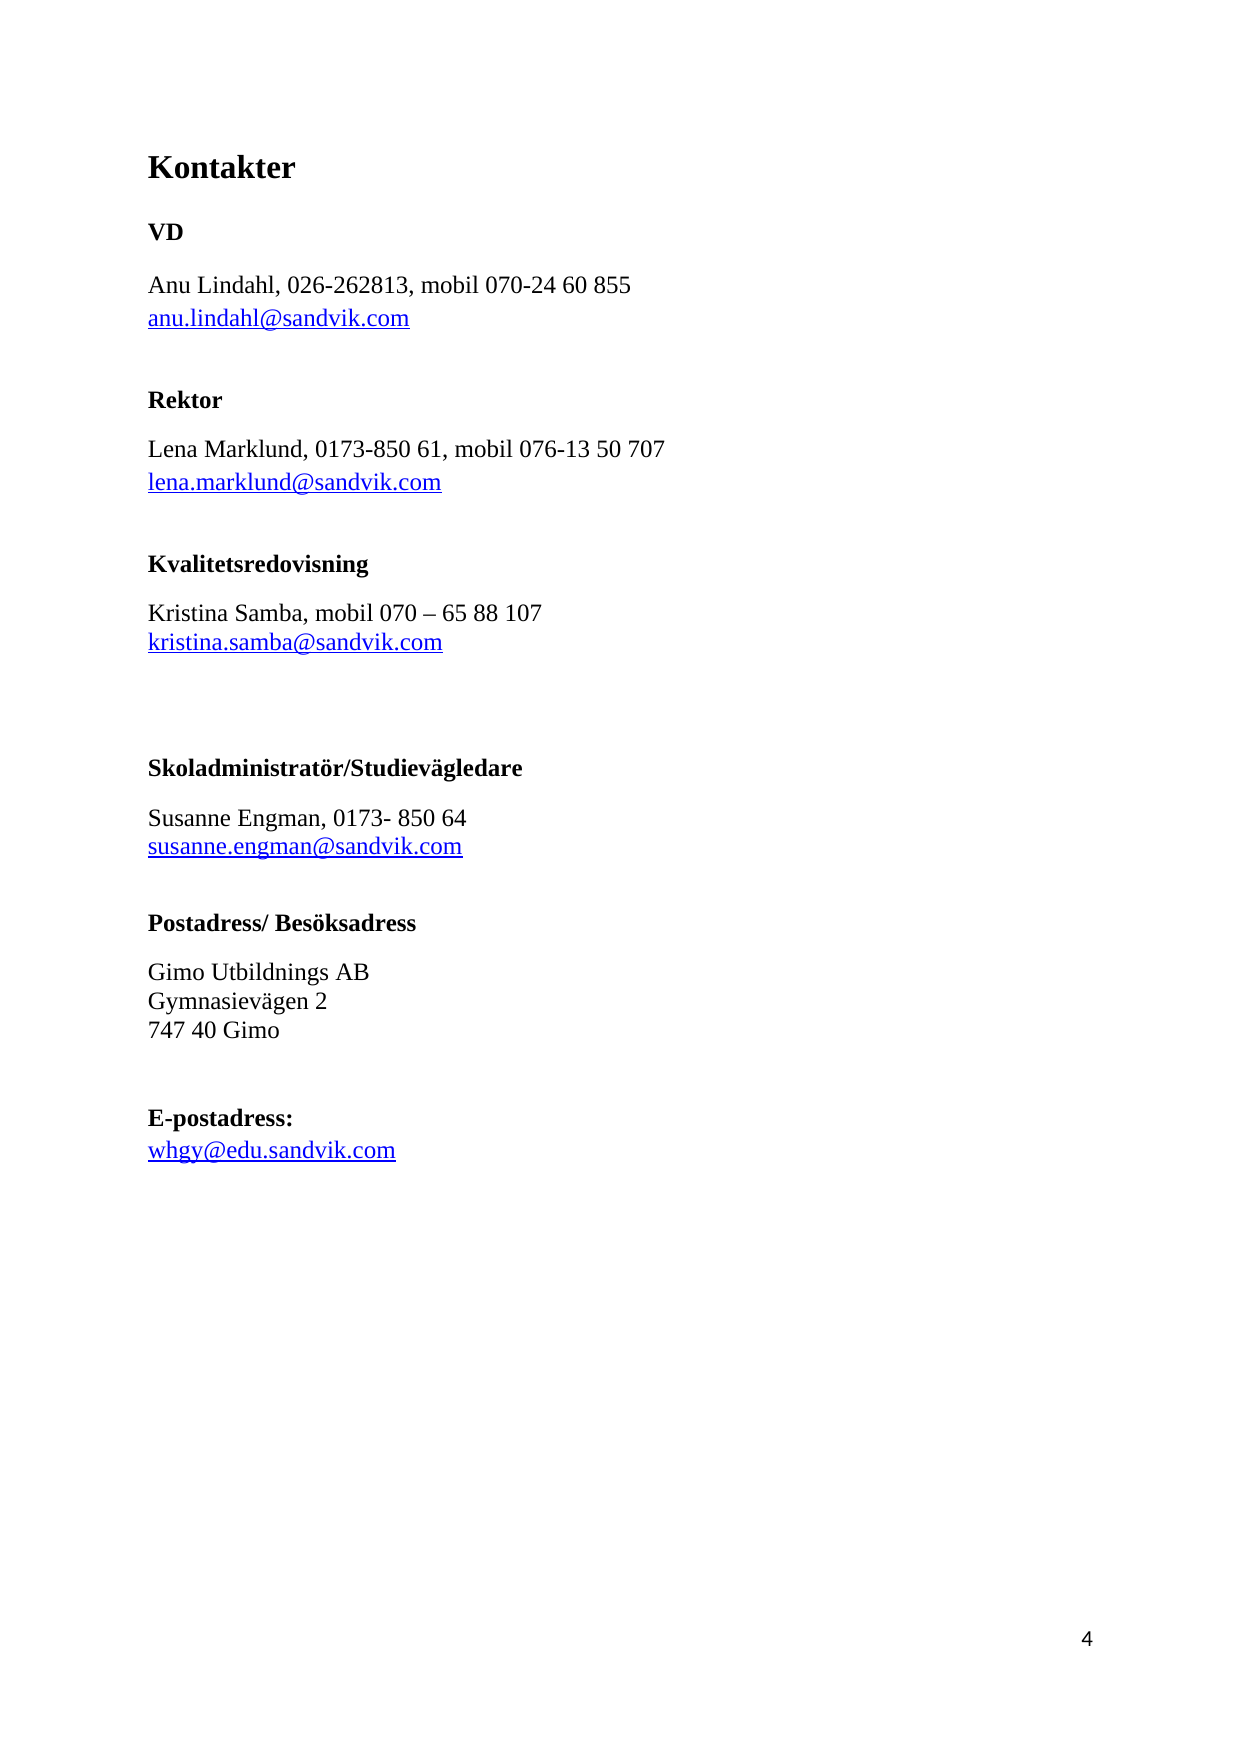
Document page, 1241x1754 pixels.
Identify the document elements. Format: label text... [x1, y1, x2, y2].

text lena.marklund@sandvik.com [148, 467, 1093, 496]
text Rektor [148, 385, 1093, 413]
text Gimo Utbildnings AB Gymnasievägen 2 747 40 Gimo [148, 957, 1093, 1044]
text Kvalitetsredovisning [148, 549, 1093, 577]
subtitle Kontakter [148, 148, 1093, 186]
text Susanne Engman, 0173- 850 64 [148, 803, 1093, 831]
text Lena Marklund, 0173-850 61, mobil 076-13 50 707 [148, 434, 1093, 463]
text whgy@edu.sandvik.com [148, 1135, 1093, 1164]
text anu.lindahl@sandvik.com [148, 303, 1093, 332]
text susanne.engman@sandvik.com [148, 831, 1093, 860]
text kristina.samba@sandvik.com [148, 627, 1093, 656]
text VD [148, 217, 1093, 245]
text Skoladministratör/Studievägledare [148, 753, 1093, 782]
text E-postadress: [148, 1103, 1093, 1132]
text Anu Lindahl, 026-262813, mobil 070-24 60 855 [148, 270, 1093, 299]
text Kristina Samba, mobil 070 – 65 88 107 [148, 598, 1093, 627]
text Postadress/ Besöksadress [148, 908, 1093, 937]
